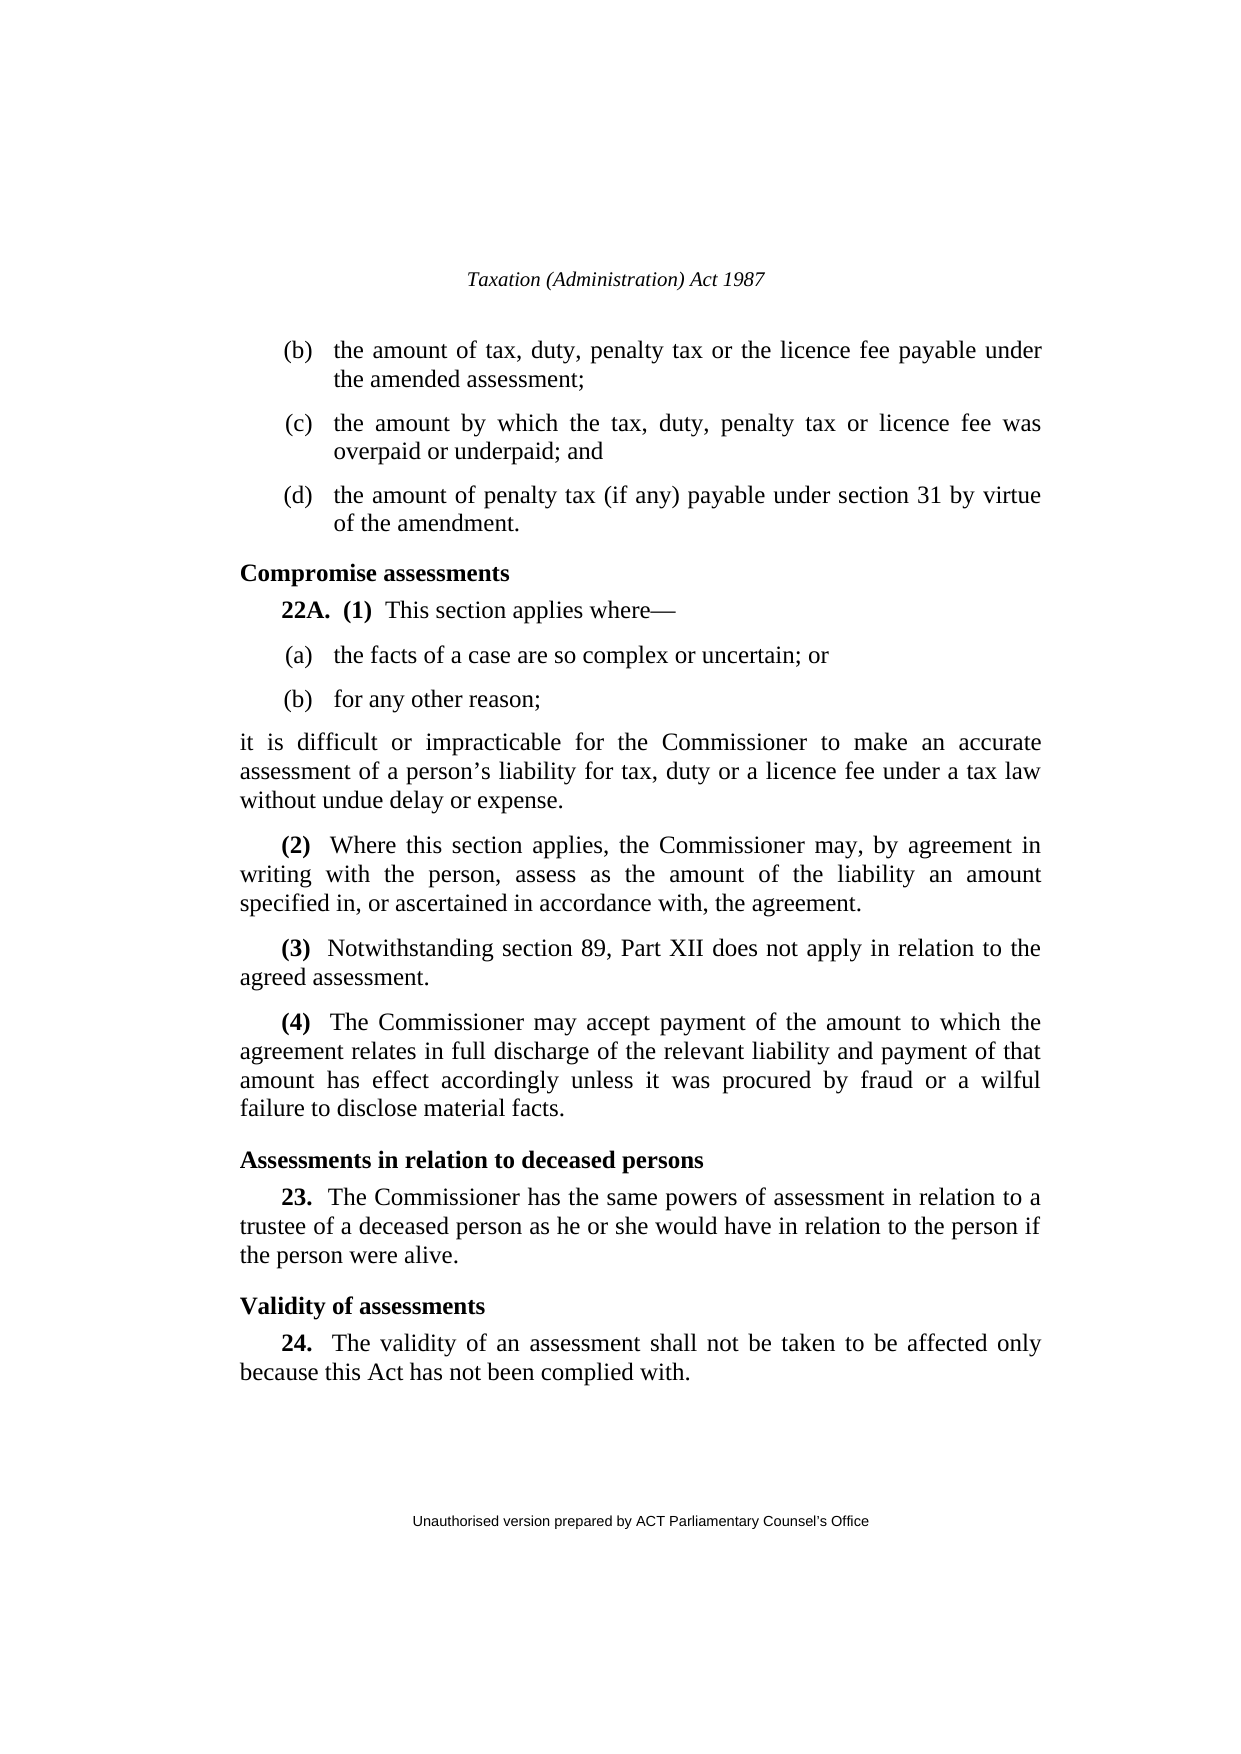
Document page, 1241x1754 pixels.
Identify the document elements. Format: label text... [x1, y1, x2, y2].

text it is difficult or impracticable for the Commissioner to make an accurate assessment of a person’s liability for tax, duty or a licence fee under a tax law without undue delay or expense. [239, 727, 1042, 813]
text (c) the amount by which the tax, duty, penalty tax or licence fee was overpaid or underpaid; and [239, 408, 1042, 465]
text (4) The Commissioner may accept payment of the amount to which the agreement relates in full discharge of the relevant liability and payment of that amount has effect accordingly unless it was procured by fraud or a wilful failure to disclose material facts. [239, 1007, 1042, 1122]
subtitle Validity of assessments [239, 1291, 1042, 1320]
text 23. The Commissioner has the same powers of assessment in relation to a trustee of a deceased person as he or she would have in relation to the person if the person were alive. [239, 1182, 1042, 1268]
text 24. The validity of an assessment shall not be taken to be affected only because this Act has not been complied with. [239, 1328, 1042, 1386]
subtitle Compromise assessments [239, 558, 1042, 587]
text (3) Notwithstanding section 89, Part XII does not apply in relation to the agreed assessment. [239, 933, 1042, 991]
text (b) the amount of tax, duty, penalty tax or the licence fee payable under the amended assessment; [239, 336, 1042, 393]
text (2) Where this section applies, the Commissioner may, by agreement in writing with the person, assess as the amount of the liability an amount specified in, or ascertained in accordance with, the agreement. [239, 830, 1042, 916]
text 22A. (1) This section applies where— [239, 595, 1042, 624]
text (d) the amount of penalty tax (if any) payable under section 31 by virtue of the amendment. [239, 480, 1042, 537]
text (a) the facts of a case are so complex or uncertain; or [239, 641, 1042, 669]
subtitle Assessments in relation to deceased persons [239, 1145, 1042, 1174]
text (b) for any other reason; [239, 684, 1042, 713]
